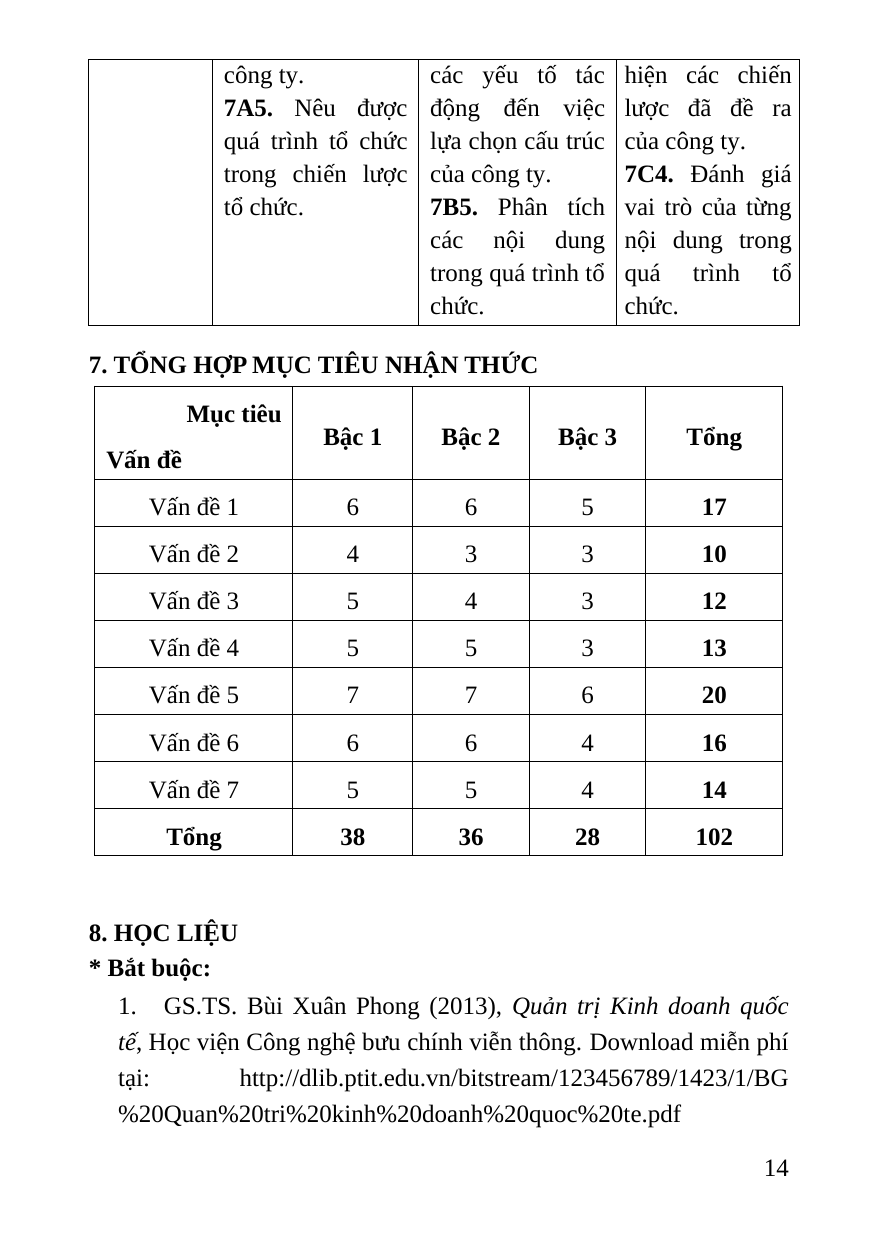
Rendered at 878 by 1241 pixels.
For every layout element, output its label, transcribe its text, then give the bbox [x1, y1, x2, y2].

text * Bắt buộc: [89, 953, 788, 981]
table_cell 4 [530, 715, 645, 761]
table_cell 3 [413, 527, 529, 573]
table_cell 3 [530, 527, 645, 573]
table_cell Vấn đề 6 [95, 715, 292, 761]
table_cell 5 [293, 574, 412, 620]
table_header Bậc 2 [413, 387, 529, 479]
table_cell Tổng [95, 809, 292, 855]
table_cell 5 [530, 480, 645, 526]
table_header Bậc 3 [530, 387, 645, 479]
table_cell 4 [293, 527, 412, 573]
table_cell 6 [293, 480, 412, 526]
table_cell 4 [530, 762, 645, 808]
table_cell 102 [646, 809, 782, 855]
table_cell 5 [293, 621, 412, 667]
table_cell 7 [413, 668, 529, 714]
table_cell 28 [530, 809, 645, 855]
table_cell 7 [293, 668, 412, 714]
table_header Mục tiêu Vấn đề [95, 387, 292, 479]
table_cell 38 [293, 809, 412, 855]
table_cell Vấn đề 5 [95, 668, 292, 714]
table_cell 3 [530, 574, 645, 620]
table_cell 17 [646, 480, 782, 526]
table_cell 6 [530, 668, 645, 714]
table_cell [89, 60, 212, 324]
table_cell 6 [293, 715, 412, 761]
subtitle 8. HỌC LIỆU [89, 918, 788, 946]
table_header Bậc 1 [293, 387, 412, 479]
subtitle 7. TỔNG HỢP MỤC TIÊU NHẬN THỨC [89, 351, 788, 379]
table_cell 16 [646, 715, 782, 761]
table_cell Vấn đề 1 [95, 480, 292, 526]
table_cell Vấn đề 4 [95, 621, 292, 667]
table_cell 14 [646, 762, 782, 808]
list GS.TS. Bùi Xuân Phong (2013), Quản trị Kinh doanh quốc tế, Học viện Công nghệ bưu chính viễn thông. Download miễn phí tại: http://dlib.ptit.edu.vn/bitstream/123456789/1423/1/BG%20Quan%20tri%20kinh%20doanh%20quoc%20te.pdf [118, 991, 788, 1128]
table_cell 12 [646, 574, 782, 620]
table_cell Vấn đề 2 [95, 527, 292, 573]
table_header Tổng [646, 387, 782, 479]
table_cell 4 [413, 574, 529, 620]
table_cell 3 [530, 621, 645, 667]
table_cell 10 [646, 527, 782, 573]
table_cell 36 [413, 809, 529, 855]
table_cell Vấn đề 3 [95, 574, 292, 620]
table_cell 6 [413, 480, 529, 526]
table_cell Vấn đề 7 [95, 762, 292, 808]
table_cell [419, 60, 616, 324]
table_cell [213, 60, 418, 324]
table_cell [617, 60, 799, 324]
table_cell 13 [646, 621, 782, 667]
table_cell 5 [413, 621, 529, 667]
table_cell 20 [646, 668, 782, 714]
table_cell 5 [413, 762, 529, 808]
table_cell 5 [293, 762, 412, 808]
table_cell 6 [413, 715, 529, 761]
